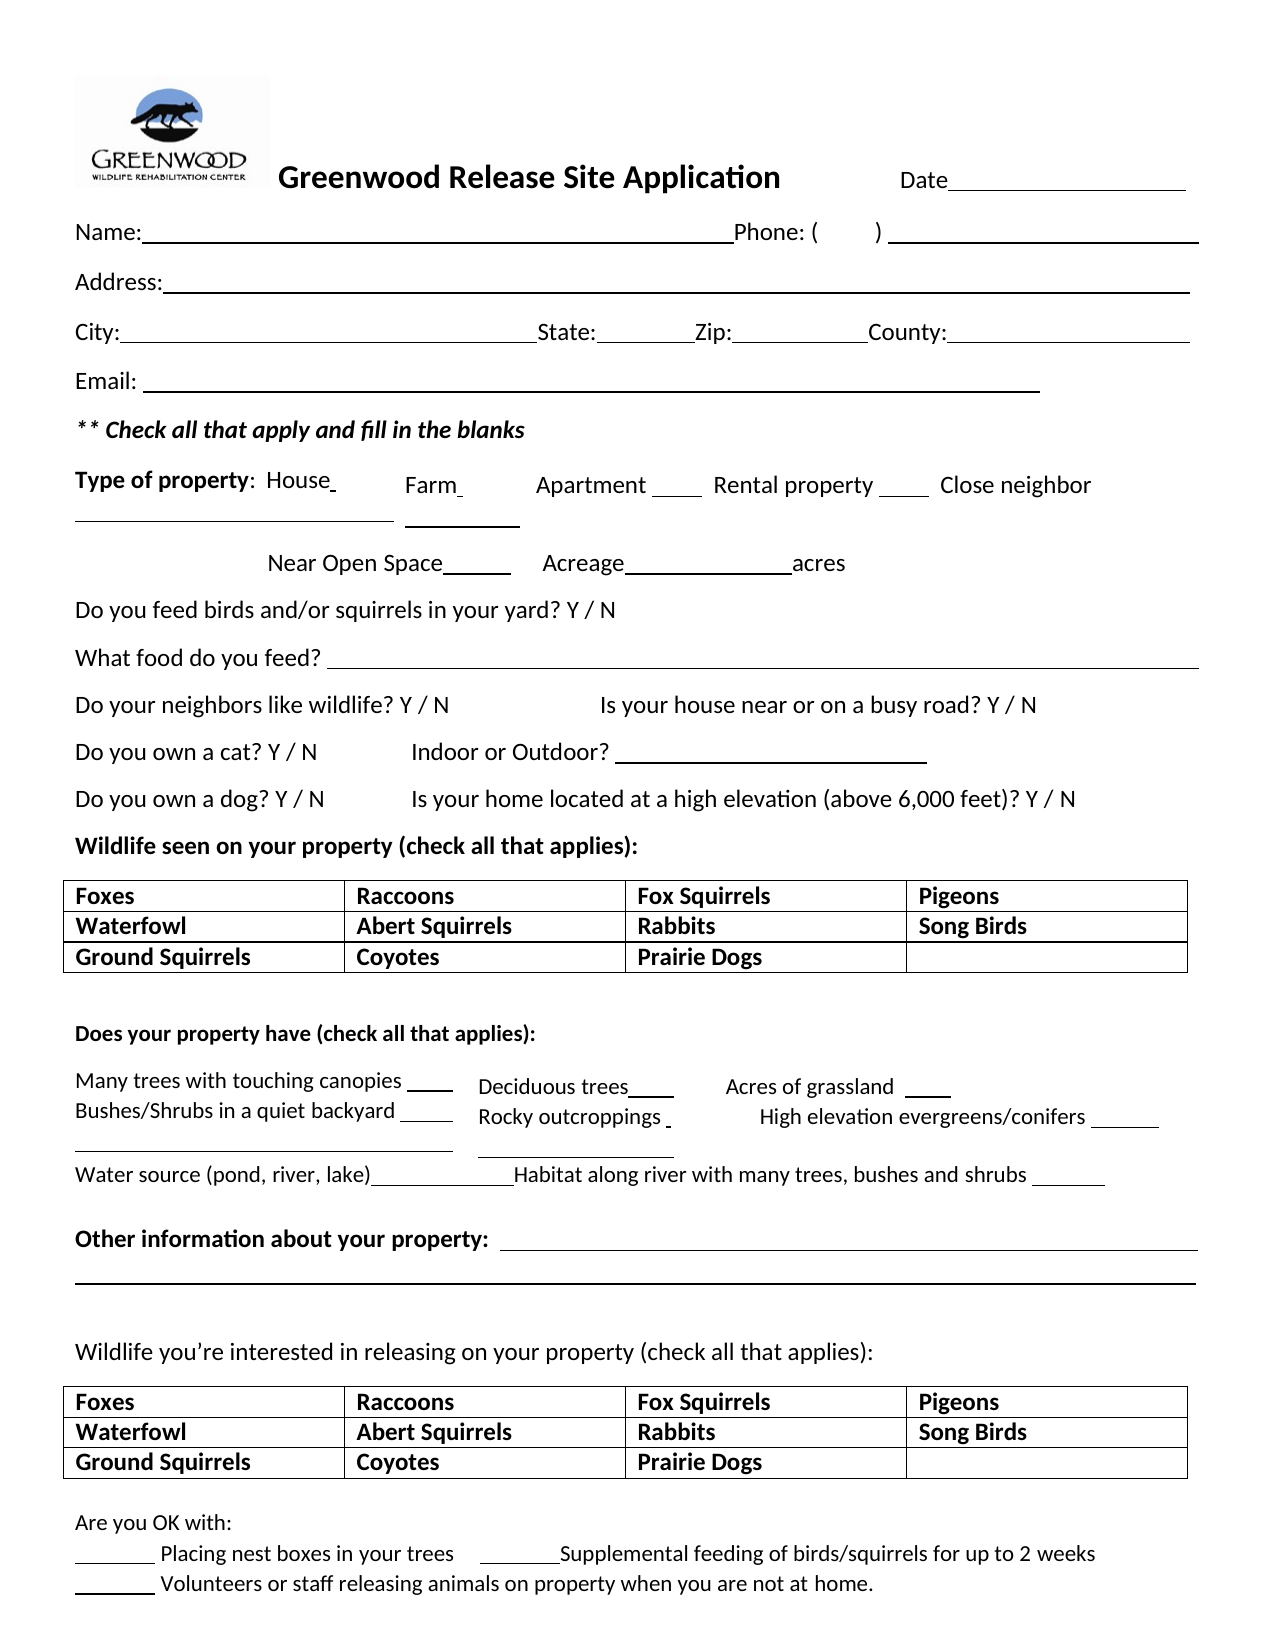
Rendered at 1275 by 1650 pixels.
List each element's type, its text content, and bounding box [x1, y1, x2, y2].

table_cell Rabbits [626, 912, 906, 941]
text Type of property: House [75, 464, 394, 521]
table_cell Prairie Dogs [626, 1448, 906, 1477]
text Does your property have (check all that applies): [75, 1019, 1210, 1047]
table_header Foxes [64, 1387, 344, 1417]
table_header Raccoons [345, 881, 625, 911]
text Do you feed birds and/or squirrels in your yard? Y / N [75, 594, 1210, 625]
subtitle Other information about your property: [75, 1224, 1210, 1254]
table_cell Abert Squirrels [345, 912, 625, 941]
table_cell [907, 1448, 1187, 1477]
table_cell Song Birds [907, 1418, 1187, 1447]
text Address: City: State: Zip: County: Email: [75, 266, 1195, 396]
table_cell Song Birds [907, 912, 1187, 941]
table_header Pigeons [907, 881, 1187, 911]
text High elevation evergreens/conifers [759, 1102, 1210, 1130]
text Greenwood Release Site Application Date [278, 156, 1210, 196]
table_cell Coyotes [345, 943, 625, 972]
text What food do you feed? Do your neighbors like wildlife? Y / N Is your house near or on a busy road? Y / N [75, 642, 1199, 719]
text Wildlife you’re interested in releasing on your property (check all that applies): [75, 1336, 1210, 1367]
table_cell Rabbits [626, 1418, 906, 1447]
table_header Fox Squirrels [626, 881, 906, 911]
text Near Open Space Acreage acres [267, 547, 1210, 578]
text Do you own a dog? Y / N Is your home located at a high elevation (above 6,000 feet)? Y / N [75, 783, 1210, 814]
table_cell Coyotes [345, 1448, 625, 1477]
text Water source (pond, river, lake) Habitat along river with many trees, bushes and shrubs [75, 1161, 1210, 1189]
table_header Pigeons [907, 1387, 1187, 1417]
text Farm [405, 469, 519, 526]
text Acres of grassland [726, 1072, 1210, 1100]
text Deciduous trees Rocky outcroppings [478, 1072, 724, 1161]
text Name: Phone: ( ) [75, 216, 1210, 247]
text Apartment [536, 469, 702, 500]
text Do you own a cat? Y / N Indoor or Outdoor? [75, 736, 1210, 766]
table_cell Ground Squirrels [64, 943, 344, 972]
table_cell Prairie Dogs [626, 943, 906, 972]
text Are you OK with: [75, 1508, 1210, 1536]
text Close neighbor [940, 469, 1210, 500]
text Volunteers or staff releasing animals on property when you are not at home. [75, 1569, 1210, 1597]
subtitle Wildlife seen on your property (check all that applies): [75, 831, 1210, 861]
table_cell Ground Squirrels [64, 1448, 344, 1477]
table_cell Waterfowl [64, 1418, 344, 1447]
table_header Fox Squirrels [626, 1387, 906, 1417]
text Rental property [713, 469, 929, 500]
text Many trees with touching canopies Bushes/Shrubs in a quiet backyard [75, 1066, 458, 1155]
text ** Check all that apply and fill in the blanks [75, 415, 1210, 445]
text Placing nest boxes in your trees Supplemental feeding of birds/squirrels for up to 2 weeks [75, 1539, 1210, 1567]
table_cell [907, 943, 1187, 972]
table_header Foxes [64, 881, 344, 911]
table_cell Abert Squirrels [345, 1418, 625, 1447]
table_header Raccoons [345, 1387, 625, 1417]
picture [75, 75, 271, 188]
table_cell Waterfowl [64, 912, 344, 941]
